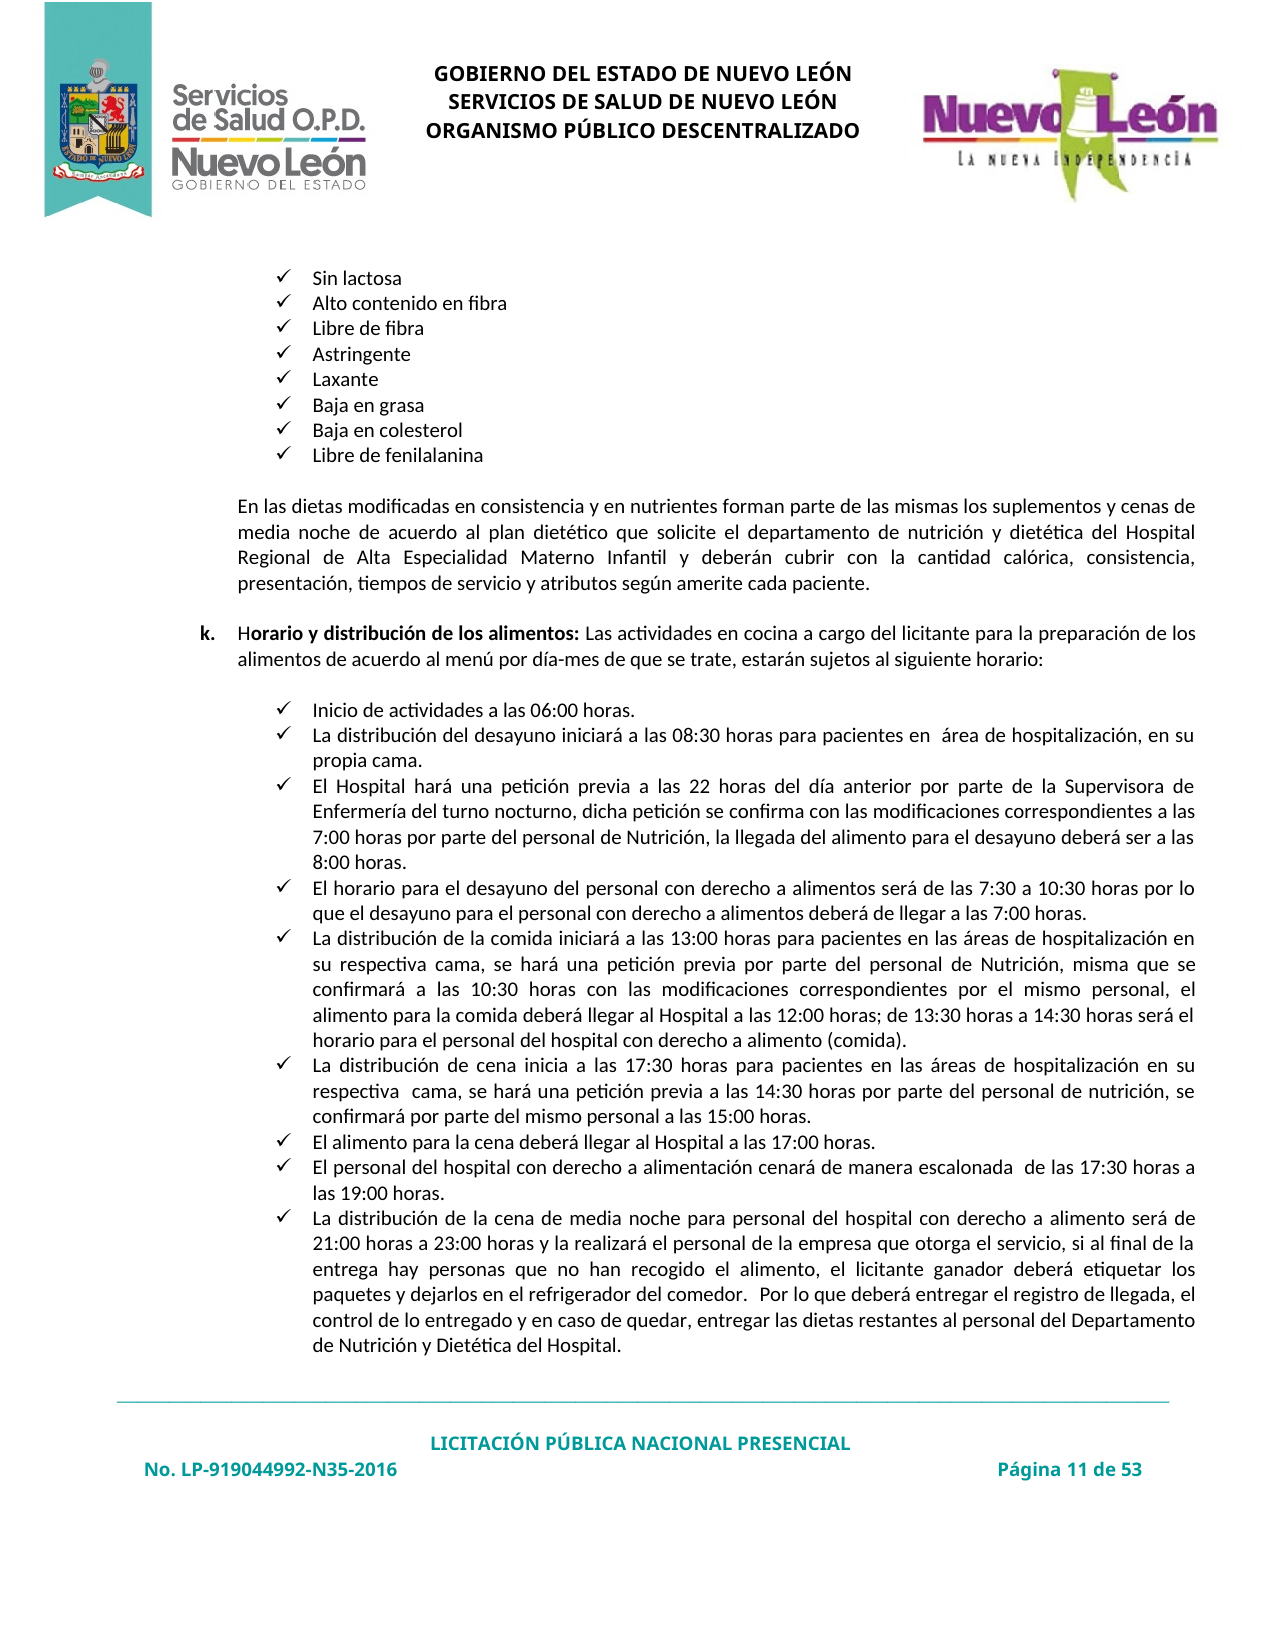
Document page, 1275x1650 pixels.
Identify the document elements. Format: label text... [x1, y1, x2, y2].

list El Hospital hará una petición previa a las 22 horas del día anterior por parte de la Supervisora de Enfermería del turno nocturno, dicha petición se confirma con las modificaciones correspondientes a las 7:00 horas por parte del personal de Nutrición, la llegada del alimento para el desayuno deberá ser a las 8:00 horas. [275, 773, 1197, 875]
list La distribución de cena inicia a las 17:30 horas para pacientes en las áreas de hospitalización en su respectiva cama, se hará una petición previa a las 14:30 horas por parte del personal de nutrición, se confirmará por parte del mismo personal a las 15:00 horas. [275, 1053, 1197, 1129]
list En las dietas modificadas en consistencia y en nutrientes forman parte de las mismas los suplementos y cenas de media noche de acuerdo al plan dietético que solicite el departamento de nutrición y dietética del Hospital Regional de Alta Especialidad Materno Infantil y deberán cubrir con la cantidad calórica, consistencia, presentación, tiempos de servicio y atributos según amerite cada paciente. [237, 493, 1197, 595]
list El alimento para la cena deberá llegar al Hospital a las 17:00 horas. [275, 1129, 1197, 1154]
list Astringente [275, 341, 1197, 366]
list Horario y distribución de los alimentos: Las actividades en cocina a cargo del licitante para la preparación de los alimentos de acuerdo al menú por día-mes de que se trate, estarán sujetos al siguiente horario: [200, 621, 1197, 671]
list Libre de fibra [275, 316, 1197, 341]
list Laxante [275, 366, 1197, 392]
list La distribución del desayuno iniciará a las 08:30 horas para pacientes en área de hospitalización, en su propia cama. [275, 722, 1197, 773]
list El personal del hospital con derecho a alimentación cenará de manera escalonada de las 17:30 horas a las 19:00 horas. [275, 1154, 1197, 1205]
list El horario para el desayuno del personal con derecho a alimentos será de las 7:30 a 10:30 horas por lo que el desayuno para el personal con derecho a alimentos deberá de llegar a las 7:00 horas. [275, 875, 1197, 926]
list Baja en grasa [275, 392, 1197, 417]
list Inicio de actividades a las 06:00 horas. [275, 697, 1197, 722]
picture [15, 2, 1249, 229]
list Libre de fenilalanina [275, 443, 1197, 468]
list Alto contenido en fibra [275, 290, 1197, 316]
list La distribución de la cena de media noche para personal del hospital con derecho a alimento será de 21:00 horas a 23:00 horas y la realizará el personal de la empresa que otorga el servicio, si al final de la entrega hay personas que no han recogido el alimento, el licitante ganador deberá etiquetar los paquetes y dejarlos en el refrigerador del comedor. Por lo que deberá entregar el registro de llegada, el control de lo entregado y en caso de quedar, entregar las dietas restantes al personal del Departamento de Nutrición y Dietética del Hospital. [275, 1205, 1197, 1358]
list Sin lactosa [275, 265, 1197, 290]
list La distribución de la comida iniciará a las 13:00 horas para pacientes en las áreas de hospitalización en su respectiva cama, se hará una petición previa por parte del personal de Nutrición, misma que se confirmará a las 10:30 horas con las modificaciones correspondientes por el mismo personal, el alimento para la comida deberá llegar al Hospital a las 12:00 horas; de 13:30 horas a 14:30 horas será el horario para el personal del hospital con derecho a alimento (comida). [275, 926, 1197, 1053]
list Baja en colesterol [275, 417, 1197, 443]
